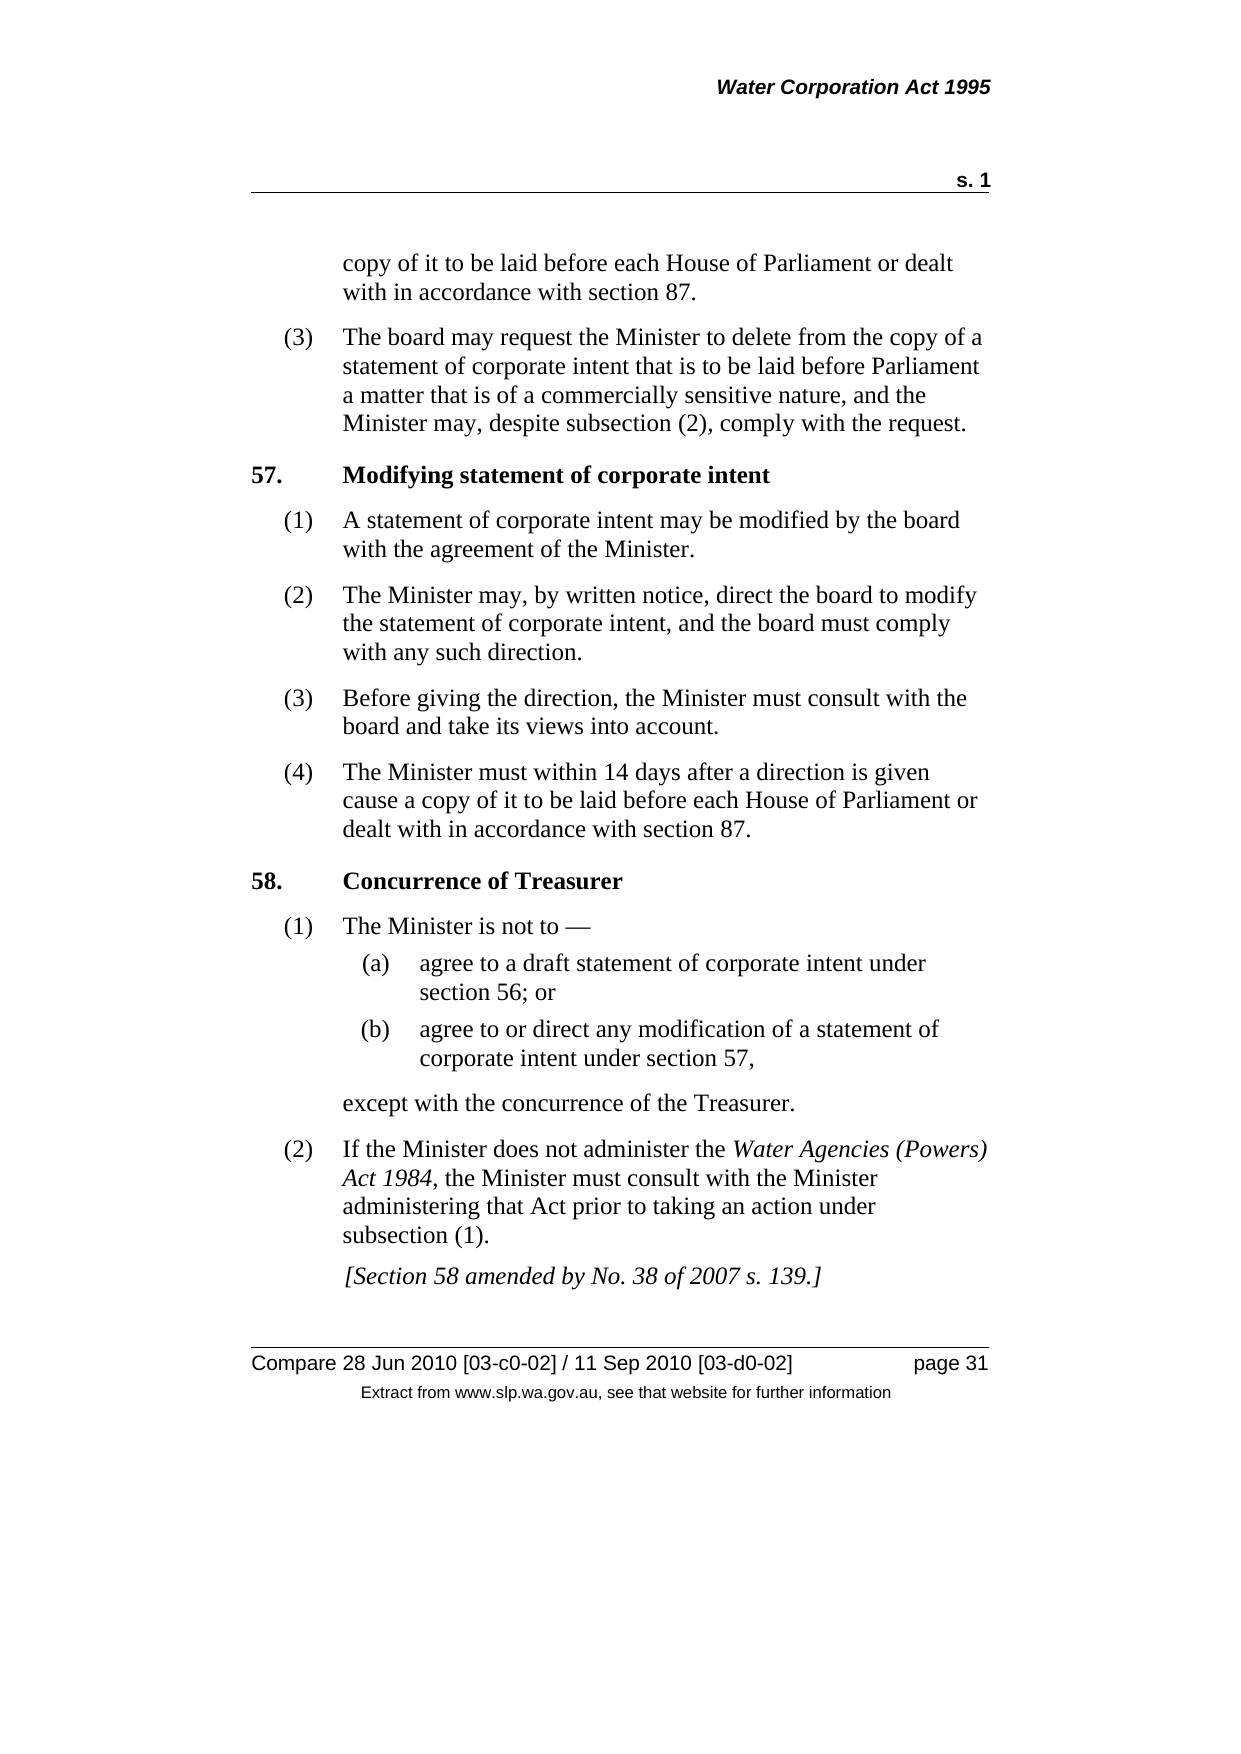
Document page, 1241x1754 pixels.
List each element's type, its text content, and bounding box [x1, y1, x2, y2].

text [251, 248, 989, 306]
text (1) A statement of corporate intent may be modified by the board with the agreement of the Minister. [251, 506, 989, 563]
subtitle 58. Concurrence of Treasurer [251, 866, 989, 895]
text (4) The Minister must within 14 days after a direction is given cause a copy of it to be laid before each House of Parliament or dealt with in accordance with section 87. [251, 757, 989, 843]
text (2) If the Minister does not administer the Water Agencies (Powers) Act 1984, the Minister must consult with the Minister administering that Act prior to taking an action under subsection (1). [251, 1134, 989, 1249]
text (b) agree to or direct any modification of a statement of corporate intent under section 57, [251, 1014, 989, 1072]
text (1) The Minister is not to — [251, 911, 989, 940]
text except with the concurrence of the Treasurer. [251, 1088, 989, 1117]
text (3) Before giving the direction, the Minister must consult with the board and take its views into account. [251, 683, 989, 740]
text (3) The board may request the Minister to delete from the copy of a statement of corporate intent that is to be laid before Parliament a matter that is of a commercially sensitive nature, and the Minister may, despite subsection (2), comply with the request. [251, 322, 989, 437]
text (a) agree to a draft statement of corporate intent under section 56; or [251, 948, 989, 1006]
subtitle 57. Modifying statement of corporate intent [251, 460, 989, 489]
text [Section 58 amended by No. 38 of 2007 s. 139.] [251, 1261, 989, 1290]
text (2) The Minister may, by written notice, direct the board to modify the statement of corporate intent, and the board must comply with any such direction. [251, 580, 989, 666]
